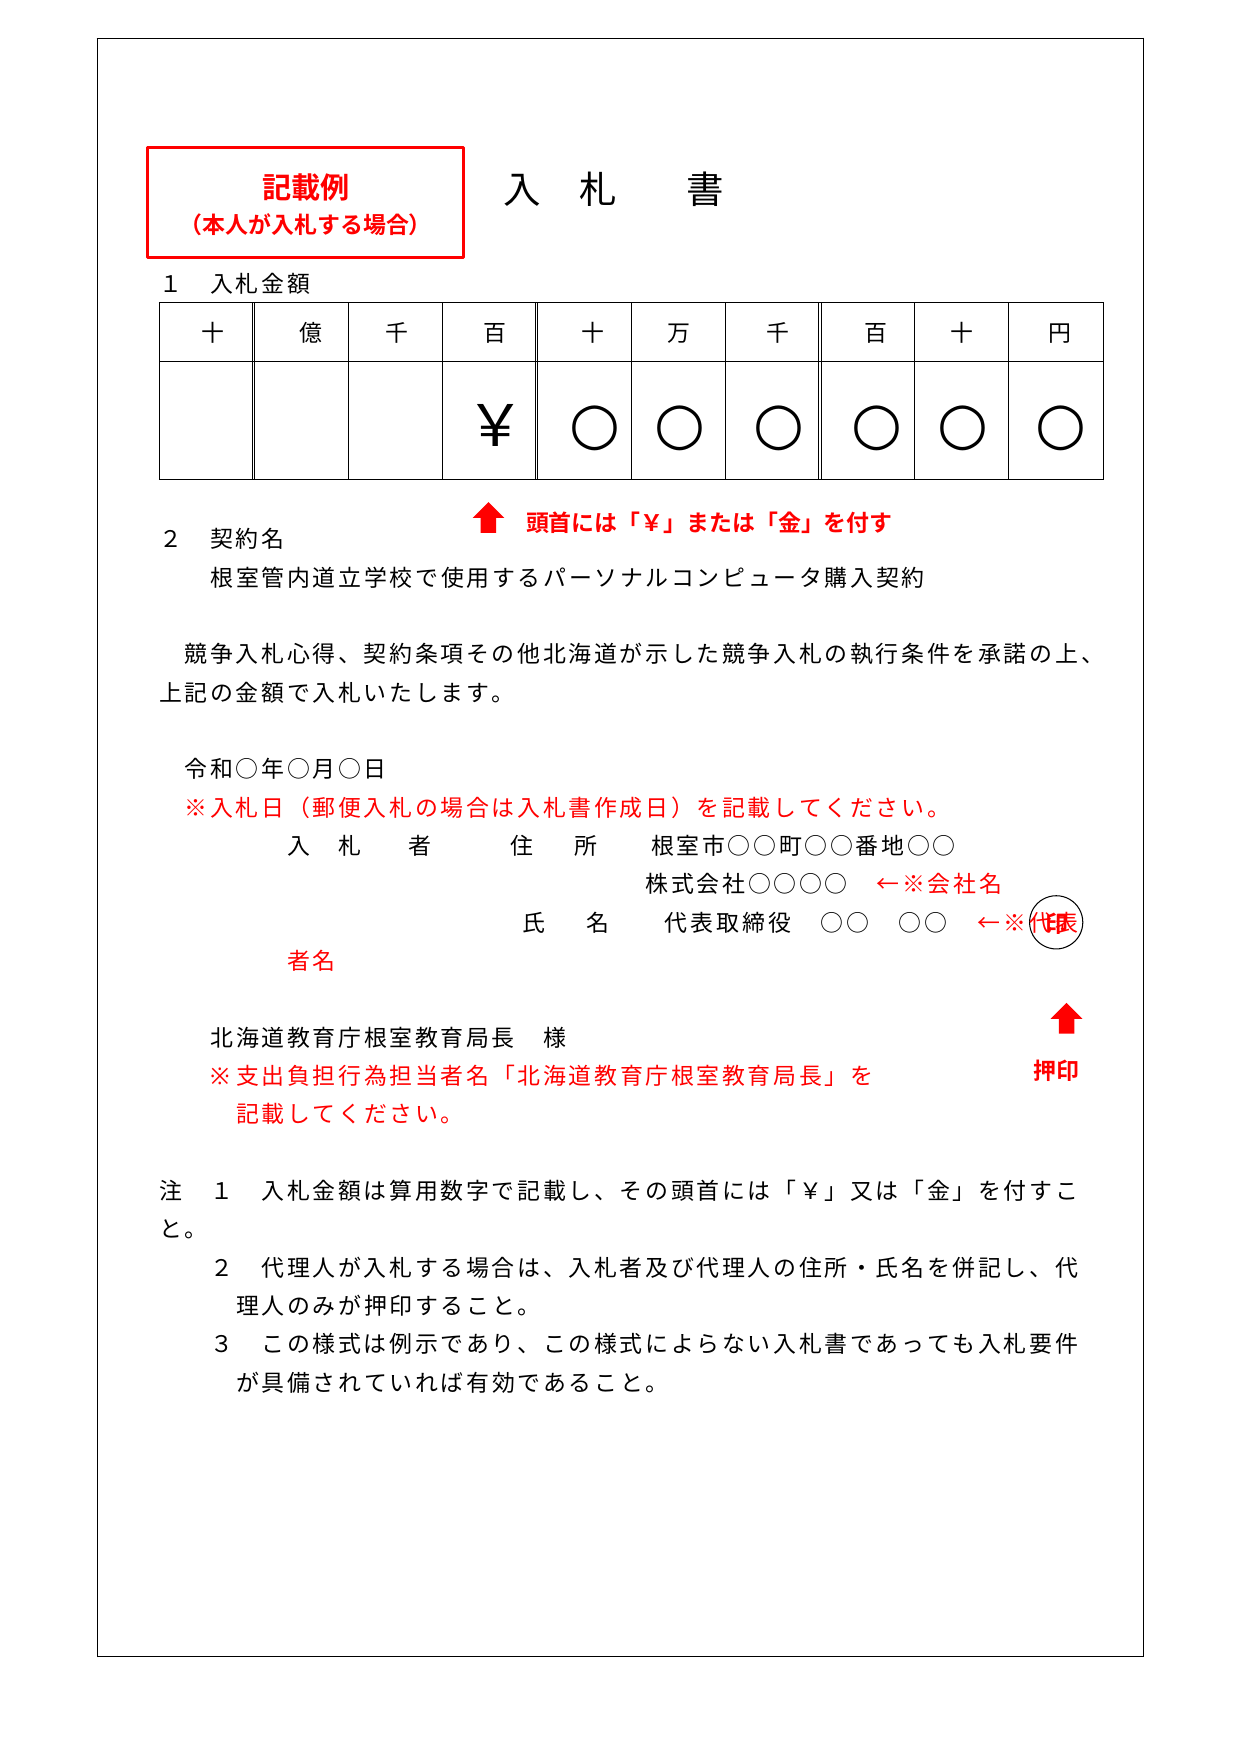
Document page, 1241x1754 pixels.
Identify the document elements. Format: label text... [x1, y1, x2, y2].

table_header 百 [822, 303, 914, 361]
table_cell ○ [726, 362, 818, 479]
table_header 円 [1009, 303, 1103, 361]
table_header 十 [915, 303, 1008, 361]
text 注 １ 入札金額は算用数字で記載し、その頭首には「￥」又は「金」を付すこと。 [159, 1170, 1081, 1247]
text 北海道教育庁根室教育局長 様 [159, 1017, 1081, 1055]
table_cell [255, 362, 348, 479]
text 根室管内道立学校で使用するパーソナルコンピュータ購入契約 [159, 557, 1081, 595]
text ２ 契約名 [159, 518, 1081, 557]
table_cell [160, 362, 252, 479]
text ※入札日（郵便入札の場合は入札書作成日）を記載してください。 [159, 787, 1081, 825]
text ３ この様式は例示であり、この様式によらない入札書であっても入札要件が具備されていれば有効であること。 [159, 1323, 1081, 1400]
table_header 十 [538, 303, 631, 361]
table_header 万 [632, 303, 725, 361]
text ※支出負担行為担当者名「北海道教育庁根室教育局長」を 記載してください。 [206, 1055, 1081, 1132]
table_header 十 [160, 303, 252, 361]
text 株式会社○○○○ ←※会社名 [277, 863, 1081, 902]
text 氏名 代表取締役 ○○ ○○ ←※代表者名 [277, 902, 1081, 978]
text １ 入札金額 [159, 264, 1081, 302]
table_cell ￥ [443, 362, 535, 479]
table_header 百 [443, 303, 535, 361]
table_header 千 [349, 303, 442, 361]
table_cell ○ [632, 362, 725, 479]
text 令和○年○月○日 [159, 748, 1081, 787]
table_header 千 [726, 303, 818, 361]
table_header 億 [255, 303, 348, 361]
text ２ 代理人が入札する場合は、入札者及び代理人の住所・氏名を併記し、代理人のみが押印すること。 [159, 1247, 1081, 1323]
table_cell ○ [822, 362, 914, 479]
table_cell ○ [915, 362, 1008, 479]
text 入札者 住所 根室市○○町○○番地○○ [277, 825, 1081, 863]
table_cell [349, 362, 442, 479]
table_cell ○ [1009, 362, 1103, 479]
text 競争入札心得、契約条項その他北海道が示した競争入札の執行条件を承諾の上、上記の金額で入札いたします。 [159, 633, 1081, 710]
text 入札書 [465, 149, 1081, 225]
table_cell ○ [538, 362, 631, 479]
